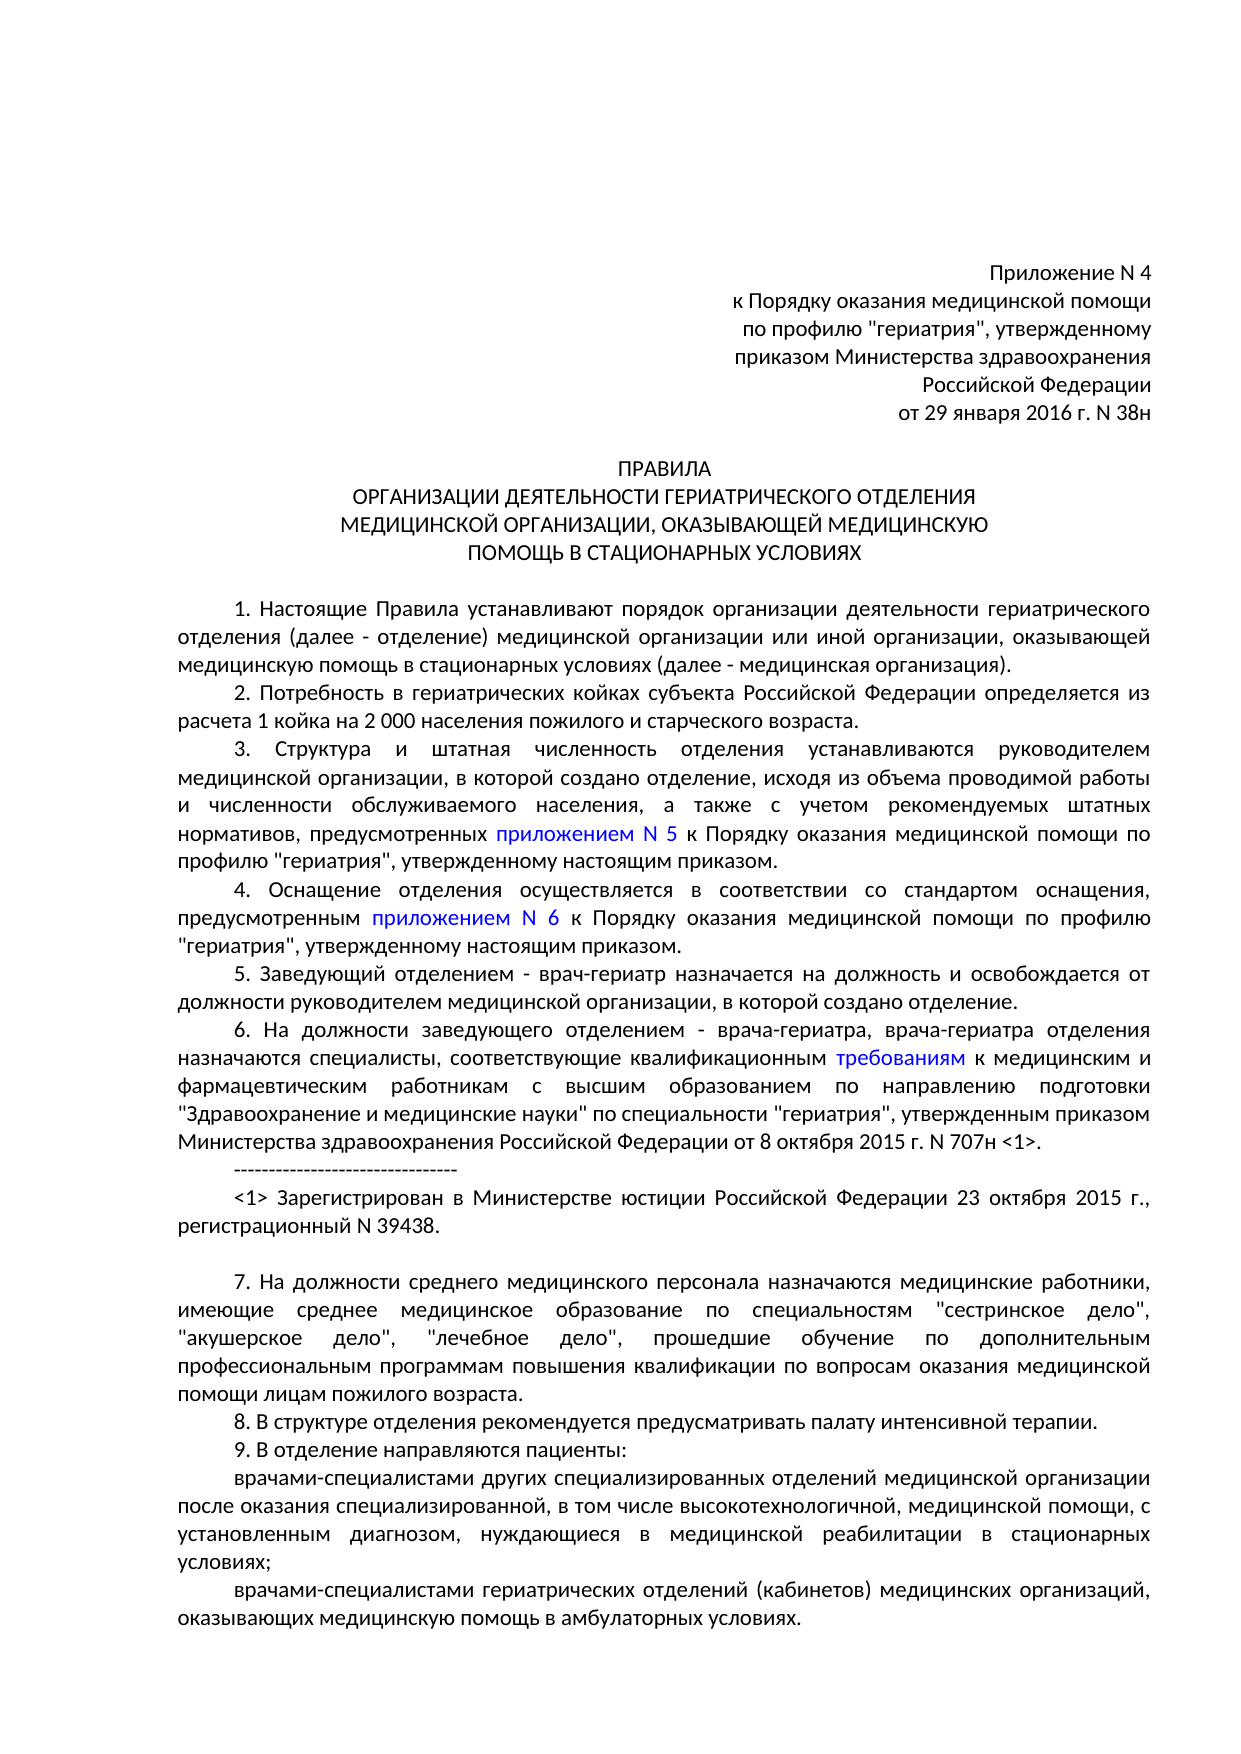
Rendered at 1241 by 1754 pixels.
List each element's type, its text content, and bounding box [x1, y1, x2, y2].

text Приложение N 4 [177, 258, 1152, 286]
text 8. В структуре отделения рекомендуется предусматривать палату интенсивной терапии. [177, 1407, 1152, 1435]
text 9. В отделение направляются пациенты: [177, 1435, 1152, 1463]
text приказом Министерства здравоохранения [177, 342, 1152, 370]
text ПОМОЩЬ В СТАЦИОНАРНЫХ УСЛОВИЯХ [177, 538, 1152, 566]
text от 29 января 2016 г. N 38н [177, 398, 1152, 426]
text по профилю "гериатрия", утвержденному [177, 314, 1152, 342]
text 1. Настоящие Правила устанавливают порядок организации деятельности гериатрического отделения (далее - отделение) медицинской организации или иной организации, оказывающей медицинскую помощь в стационарных условиях (далее - медицинская организация). [177, 594, 1152, 678]
text 3. Структура и штатная численность отделения устанавливаются руководителем медицинской организации, в которой создано отделение, исходя из объема проводимой работы и численности обслуживаемого населения, а также с учетом рекомендуемых штатных нормативов, предусмотренных приложением N 5 к Порядку оказания медицинской помощи по профилю "гериатрия", утвержденному настоящим приказом. [177, 734, 1152, 875]
text 6. На должности заведующего отделением - врача-гериатра, врача-гериатра отделения назначаются специалисты, соответствующие квалификационным требованиям к медицинским и фармацевтическим работникам с высшим образованием по направлению подготовки "Здравоохранение и медицинские науки" по специальности "гериатрия", утвержденным приказом Министерства здравоохранения Российской Федерации от 8 октября 2015 г. N 707н <1>. [177, 1015, 1152, 1155]
text врачами-специалистами гериатрических отделений (кабинетов) медицинских организаций, оказывающих медицинскую помощь в амбулаторных условиях. [177, 1575, 1152, 1631]
text 5. Заведующий отделением - врач-гериатр назначается на должность и освобождается от должности руководителем медицинской организации, в которой создано отделение. [177, 959, 1152, 1015]
text ОРГАНИЗАЦИИ ДЕЯТЕЛЬНОСТИ ГЕРИАТРИЧЕСКОГО ОТДЕЛЕНИЯ [177, 482, 1152, 510]
text 7. На должности среднего медицинского персонала назначаются медицинские работники, имеющие среднее медицинское образование по специальностям "сестринское дело", "акушерское дело", "лечебное дело", прошедшие обучение по дополнительным профессиональным программам повышения квалификации по вопросам оказания медицинской помощи лицам пожилого возраста. [177, 1267, 1152, 1407]
text Российской Федерации [177, 370, 1152, 398]
text к Порядку оказания медицинской помощи [177, 286, 1152, 314]
text МЕДИЦИНСКОЙ ОРГАНИЗАЦИИ, ОКАЗЫВАЮЩЕЙ МЕДИЦИНСКУЮ [177, 510, 1152, 538]
text врачами-специалистами других специализированных отделений медицинской организации после оказания специализированной, в том числе высокотехнологичной, медицинской помощи, с установленным диагнозом, нуждающиеся в медицинской реабилитации в стационарных условиях; [177, 1463, 1152, 1575]
text ПРАВИЛА [177, 454, 1152, 482]
text 4. Оснащение отделения осуществляется в соответствии со стандартом оснащения, предусмотренным приложением N 6 к Порядку оказания медицинской помощи по профилю "гериатрия", утвержденному настоящим приказом. [177, 875, 1152, 959]
text -------------------------------- [177, 1155, 1152, 1183]
text 2. Потребность в гериатрических койках субъекта Российской Федерации определяется из расчета 1 койка на 2 000 населения пожилого и старческого возраста. [177, 678, 1152, 734]
text <1> Зарегистрирован в Министерстве юстиции Российской Федерации 23 октября 2015 г., регистрационный N 39438. [177, 1183, 1152, 1239]
